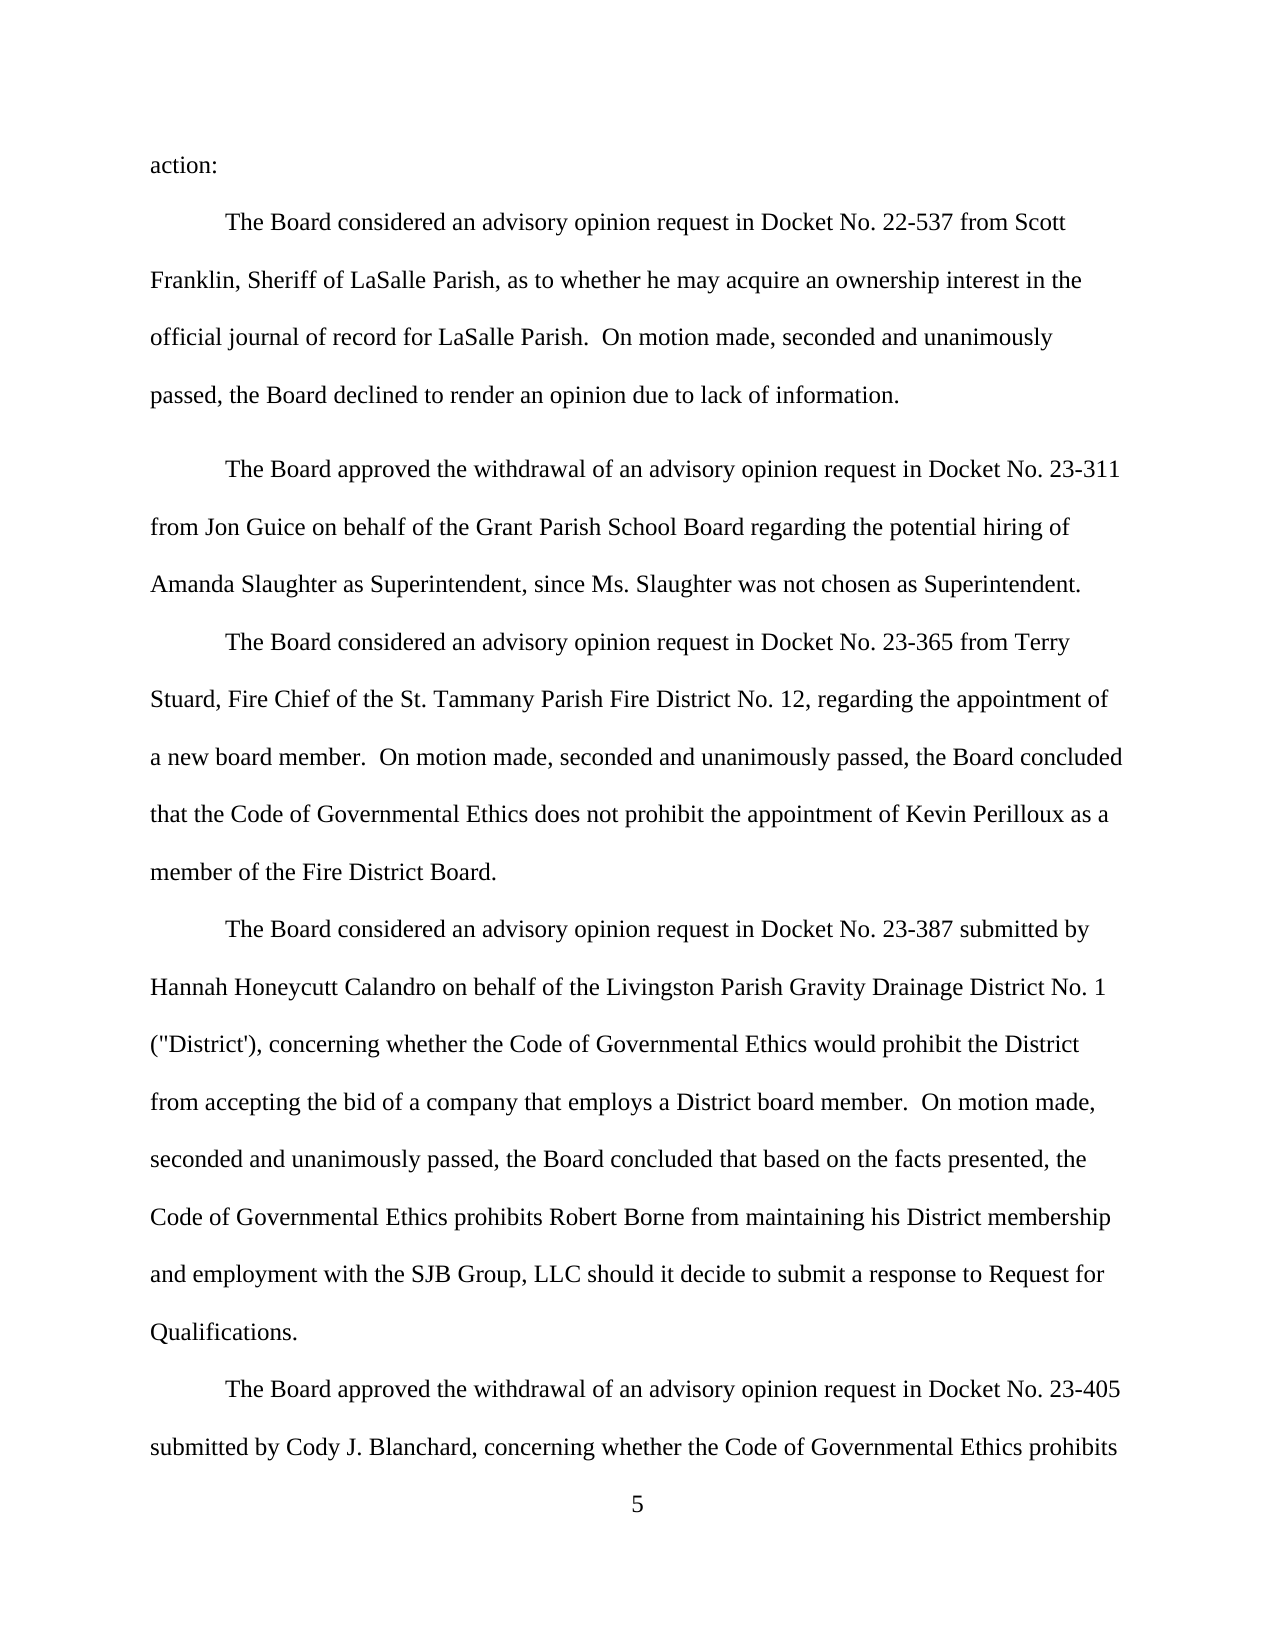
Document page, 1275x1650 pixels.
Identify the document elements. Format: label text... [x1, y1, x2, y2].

text The Board considered an advisory opinion request in Docket No. 23-387 submitted by Hannah Honeycutt Calandro on behalf of the Livingston Parish Gravity Drainage District No. 1 ("District'), concerning whether the Code of Governmental Ethics would prohibit the District from accepting the bid of a company that employs a District board member. On motion made, seconded and unanimously passed, the Board concluded that based on the facts presented, the Code of Governmental Ethics prohibits Robert Borne from maintaining his District membership and employment with the SJB Group, LLC should it decide to submit a response to Request for Qualifications. [150, 914, 1125, 1345]
text The Board approved the withdrawal of an advisory opinion request in Docket No. 23-311 from Jon Guice on behalf of the Grant Parish School Board regarding the potential hiring of Amanda Slaughter as Superintendent, since Ms. Slaughter was not chosen as Superintendent. [150, 454, 1125, 598]
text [150, 150, 1125, 179]
text The Board considered an advisory opinion request in Docket No. 23-365 from Terry Stuard, Fire Chief of the St. Tammany Parish Fire District No. 12, regarding the appointment of a new board member. On motion made, seconded and unanimously passed, the Board concluded that the Code of Governmental Ethics does not prohibit the appointment of Kevin Perilloux as a member of the Fire District Board. [150, 627, 1125, 885]
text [150, 1374, 1125, 1460]
text The Board considered an advisory opinion request in Docket No. 22-537 from Scott Franklin, Sheriff of LaSalle Parish, as to whether he may acquire an ownership interest in the official journal of record for LaSalle Parish. On motion made, seconded and unanimously passed, the Board declined to render an opinion due to lack of information. [150, 207, 1125, 409]
